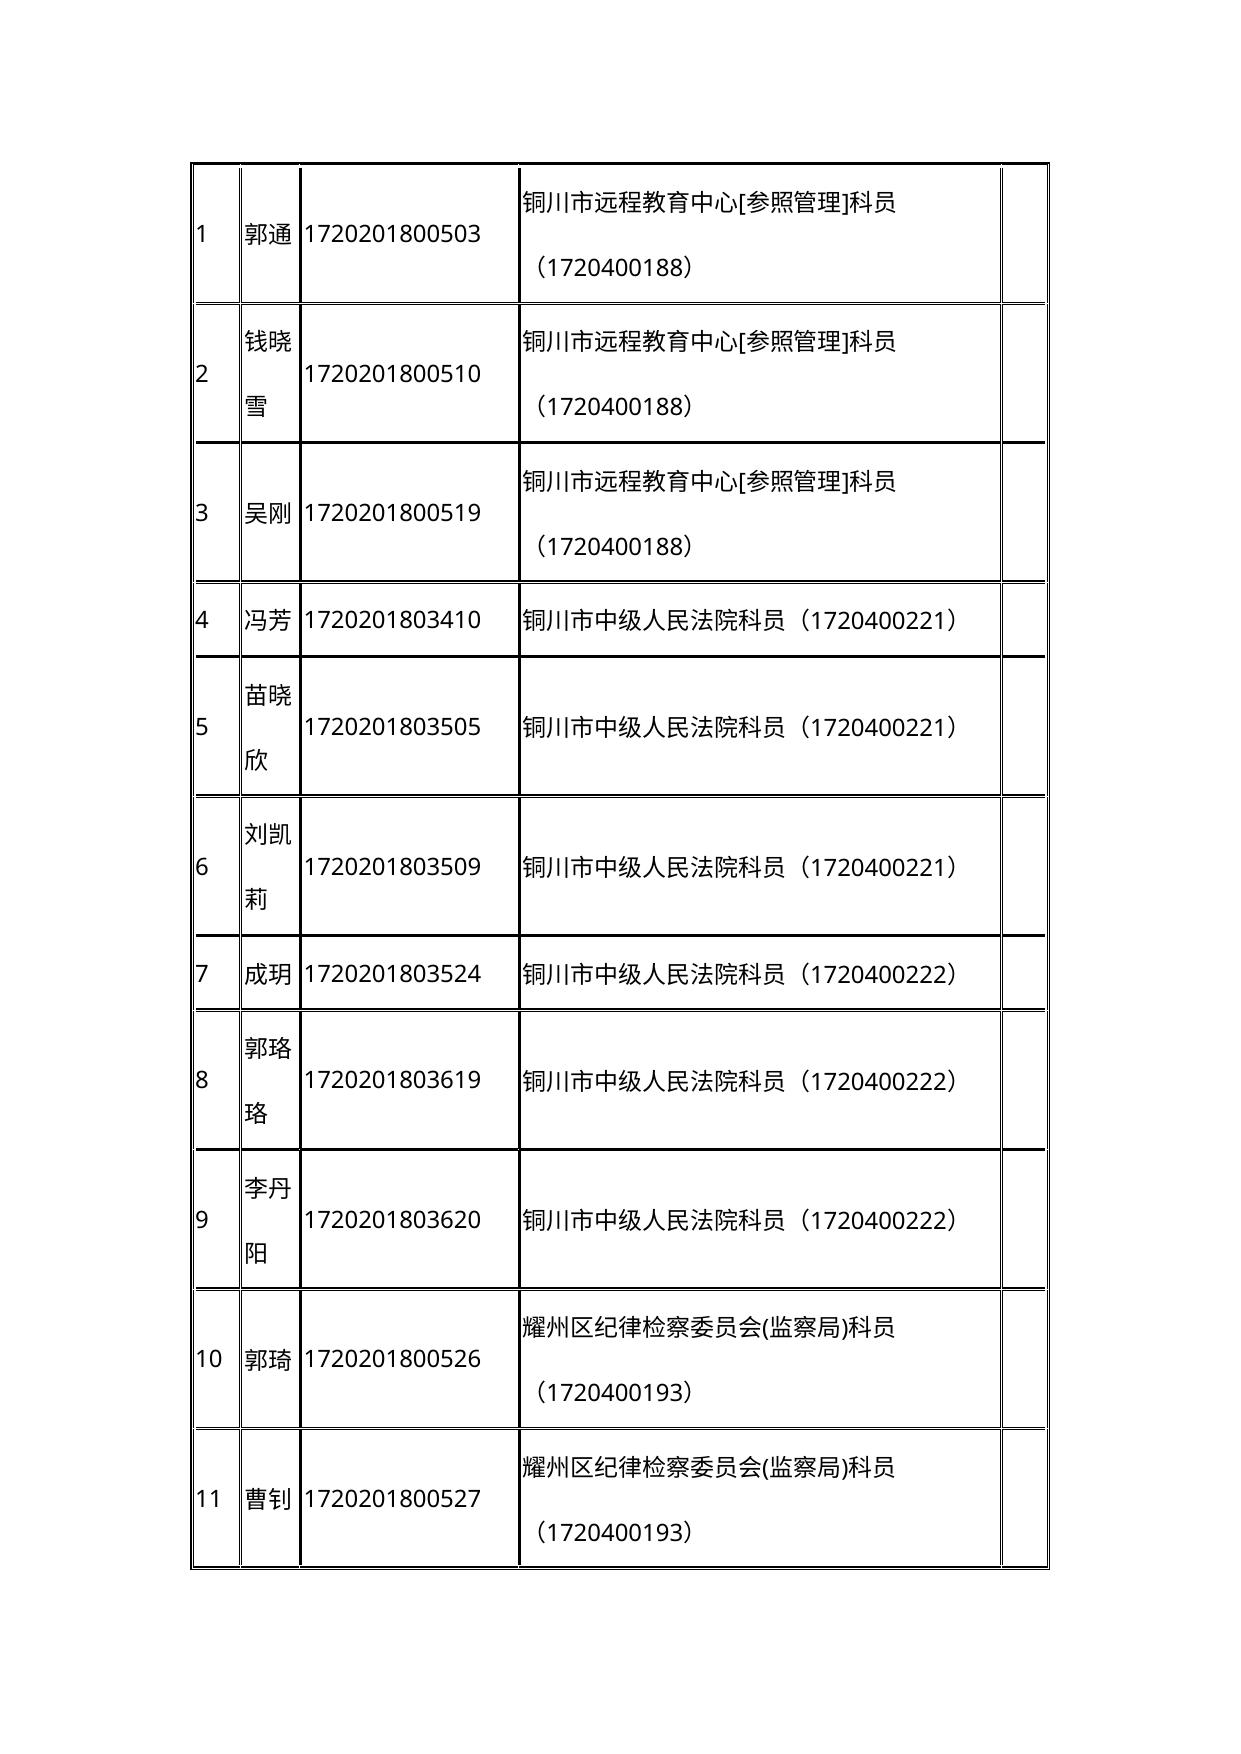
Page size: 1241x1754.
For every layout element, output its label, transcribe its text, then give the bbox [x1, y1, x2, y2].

table_cell 曹钊 [241, 1430, 300, 1566]
table_cell 3 [194, 441, 239, 580]
table_cell 1720201800527 [300, 1430, 519, 1566]
table_cell 1720201800510 [302, 305, 518, 441]
table_cell [1003, 301, 1047, 441]
table_cell 铜川市中级人民法院科员（1720400221） [521, 584, 1000, 655]
table_cell 钱晓雪 [242, 305, 299, 441]
table_cell [1003, 1008, 1047, 1148]
table_cell 8 [194, 1008, 239, 1148]
table_cell 铜川市远程教育中心[参照管理]科员（1720400188） [521, 444, 1000, 580]
table_cell 郭珞珞 [242, 1012, 299, 1148]
table_cell 1720201803509 [302, 798, 518, 934]
table_cell 1720201800503 [300, 164, 519, 301]
table_cell [1003, 580, 1047, 655]
table_cell 铜川市中级人民法院科员（1720400222） [521, 1151, 1000, 1287]
table_cell 1720201803619 [302, 1012, 518, 1148]
table_cell 2 [194, 301, 239, 441]
table_cell [1003, 934, 1047, 1008]
table_cell [1003, 441, 1047, 580]
table_cell 铜川市远程教育中心[参照管理]科员（1720400188） [521, 305, 1000, 441]
table_cell 铜川市中级人民法院科员（1720400222） [521, 937, 1000, 1008]
table_cell 铜川市中级人民法院科员（1720400221） [521, 798, 1000, 934]
table_cell 4 [194, 580, 239, 655]
table_cell 11 [192, 1427, 241, 1566]
table_cell [1003, 1148, 1048, 1287]
table_cell 耀州区纪律检察委员会(监察局)科员（1720400193） [521, 1291, 1000, 1427]
table_cell 1 [194, 165, 241, 301]
table_cell 冯芳 [242, 584, 299, 655]
table_cell [1002, 1427, 1048, 1566]
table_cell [519, 1430, 1002, 1566]
table_cell 1720201800526 [302, 1291, 518, 1427]
table_cell 郭琦 [242, 1291, 299, 1427]
table_cell 吴刚 [242, 444, 299, 580]
table_cell [1003, 794, 1047, 934]
table_cell 6 [194, 794, 239, 934]
table_cell 1720201803620 [302, 1151, 518, 1287]
table_cell 1720201800519 [302, 444, 518, 580]
table_cell 9 [192, 1148, 239, 1287]
table_cell 李丹阳 [242, 1151, 299, 1287]
table_cell 7 [194, 934, 239, 1008]
table_cell 成玥 [242, 937, 299, 1008]
table_cell [1003, 655, 1047, 794]
table_cell 5 [194, 655, 239, 794]
table_cell 郭通 [241, 164, 300, 301]
table_cell [1003, 1287, 1047, 1427]
table_cell 苗晓欣 [242, 658, 299, 794]
table_cell 1720201803410 [302, 584, 518, 655]
table_cell [1002, 165, 1047, 301]
table_cell 1720201803505 [302, 658, 518, 794]
table_cell 铜川市中级人民法院科员（1720400221） [521, 658, 1000, 794]
table_cell 铜川市中级人民法院科员（1720400222） [521, 1012, 1000, 1148]
table_cell 刘凯莉 [242, 798, 299, 934]
table_cell 1720201803524 [302, 937, 518, 1008]
table_cell 铜川市远程教育中心[参照管理]科员（1720400188） [519, 165, 1002, 301]
table_cell 10 [194, 1287, 239, 1427]
